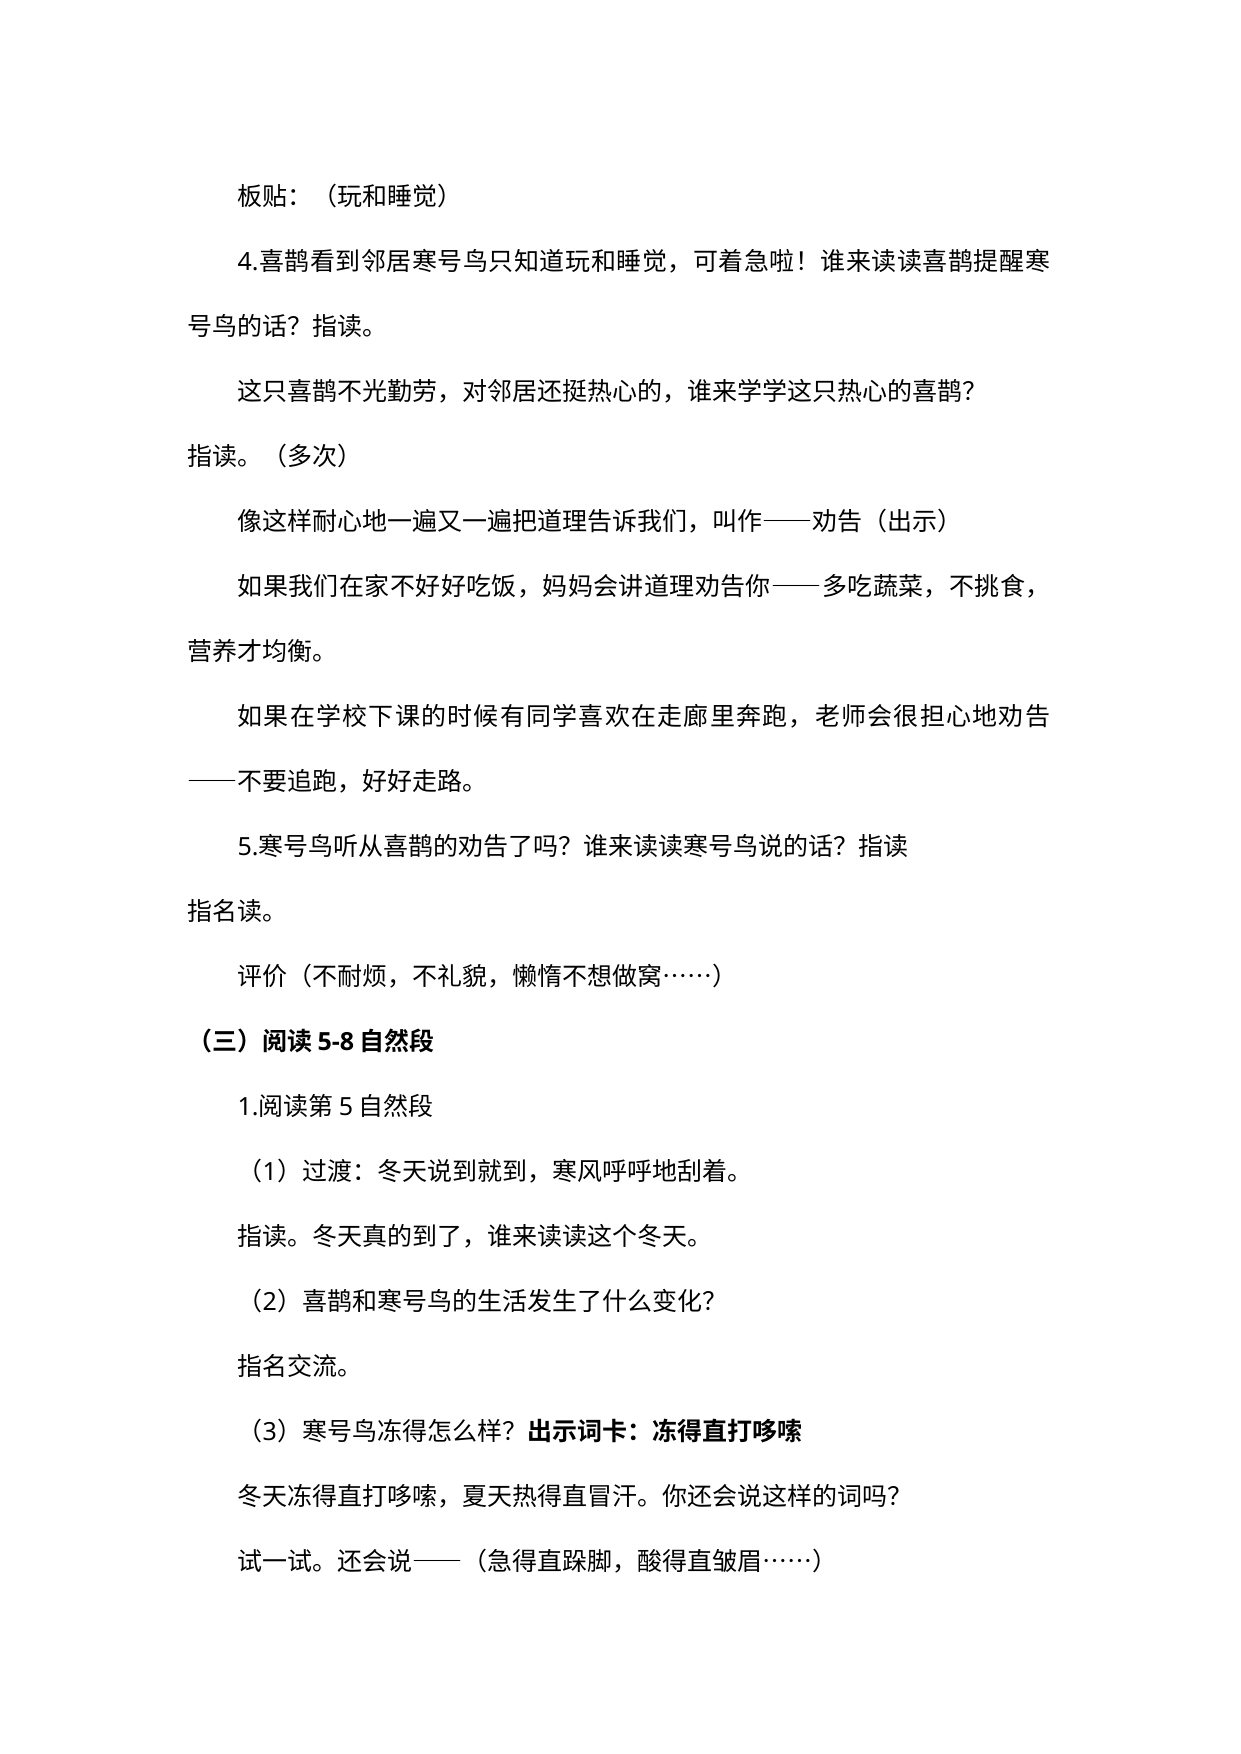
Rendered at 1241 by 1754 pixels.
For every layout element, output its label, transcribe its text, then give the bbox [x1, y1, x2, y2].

text 指名交流。 [187, 1332, 1053, 1397]
text （1）过渡：冬天说到就到，寒风呼呼地刮着。 [187, 1137, 1053, 1202]
text 试一试。还会说——（急得直跺脚，酸得直皱眉……） [187, 1527, 1053, 1592]
text （2）喜鹊和寒号鸟的生活发生了什么变化？ [187, 1267, 1053, 1332]
text 4.喜鹊看到邻居寒号鸟只知道玩和睡觉，可着急啦！谁来读读喜鹊提醒寒号鸟的话？指读。 [187, 227, 1053, 357]
text 1.阅读第5自然段 [187, 1072, 1053, 1137]
text 板贴：（玩和睡觉） [187, 162, 1053, 227]
text 这只喜鹊不光勤劳，对邻居还挺热心的，谁来学学这只热心的喜鹊？ [187, 357, 1053, 422]
text 冬天冻得直打哆嗦，夏天热得直冒汗。你还会说这样的词吗？ [187, 1462, 1053, 1527]
text 5.寒号鸟听从喜鹊的劝告了吗？谁来读读寒号鸟说的话？指读 [187, 812, 1053, 877]
text 指读。冬天真的到了，谁来读读这个冬天。 [187, 1202, 1053, 1267]
text （3）寒号鸟冻得怎么样？出示词卡：冻得直打哆嗦 [187, 1397, 1053, 1462]
text 评价（不耐烦，不礼貌，懒惰不想做窝……） [187, 942, 1053, 1007]
text 像这样耐心地一遍又一遍把道理告诉我们，叫作——劝告（出示） [187, 487, 1053, 552]
list 阅读5-8自然段 [187, 1007, 1053, 1072]
text 指读。（多次） [187, 422, 1053, 487]
text 指名读。 [187, 877, 1053, 942]
text 如果我们在家不好好吃饭，妈妈会讲道理劝告你——多吃蔬菜，不挑食，营养才均衡。 [187, 552, 1053, 682]
text 如果在学校下课的时候有同学喜欢在走廊里奔跑，老师会很担心地劝告——不要追跑，好好走路。 [187, 682, 1053, 812]
